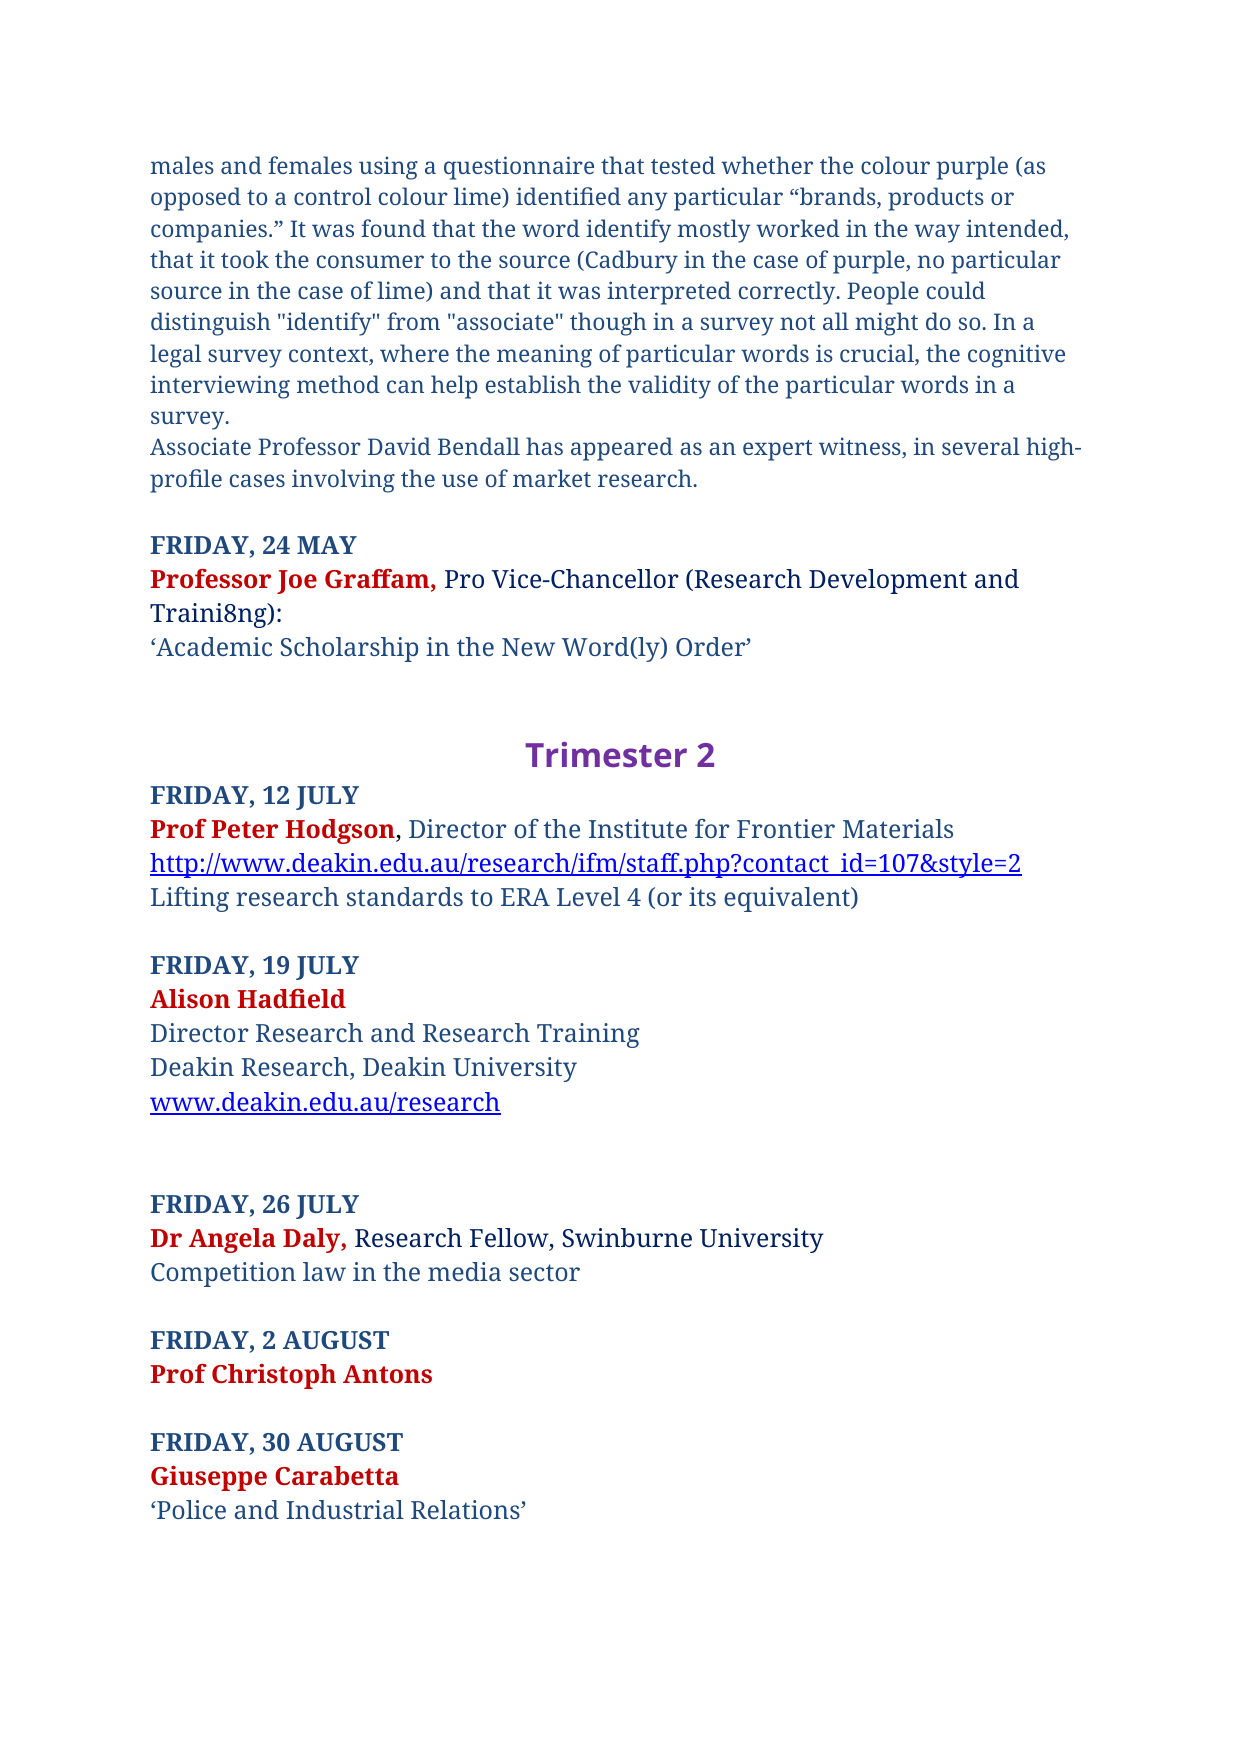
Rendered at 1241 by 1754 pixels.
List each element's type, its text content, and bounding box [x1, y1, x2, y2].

text FRIDAY, 24 MAY [150, 528, 1090, 562]
text Lifting research standards to ERA Level 4 (or its equivalent) [150, 880, 1090, 914]
text Giuseppe Carabetta [150, 1459, 1090, 1493]
text Director Research and Research Training [150, 1016, 1090, 1050]
text Alison Hadfield [150, 982, 1090, 1016]
text Prof Christoph Antons [150, 1357, 1090, 1391]
text Competition law in the media sector [150, 1254, 1090, 1288]
text FRIDAY, 26 JULY [150, 1186, 1090, 1220]
text Prof Peter Hodgson, Director of the Institute for Frontier Materials http://www.deakin.edu.au/research/ifm/staff.php?contact_id=107&style=2 [150, 812, 1090, 880]
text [150, 150, 1090, 431]
text Trimester 2 [150, 732, 1090, 778]
text Associate Professor David Bendall has appeared as an expert witness, in several high-profile cases involving the use of market research. [150, 431, 1090, 494]
text FRIDAY, 2 AUGUST [150, 1323, 1090, 1357]
text ‘Police and Industrial Relations’ [150, 1493, 1090, 1527]
text Dr Angela Daly, Research Fellow, Swinburne University [150, 1220, 1090, 1254]
text FRIDAY, 12 JULY [150, 778, 1090, 812]
text ‘Academic Scholarship in the New Word(ly) Order’ [150, 630, 1090, 664]
text Professor Joe Graffam, Pro Vice-Chancellor (Research Development and Traini8ng): [150, 562, 1090, 630]
text FRIDAY, 30 AUGUST [150, 1425, 1090, 1459]
text FRIDAY, 19 JULY [150, 948, 1090, 982]
text www.deakin.edu.au/research [150, 1084, 1090, 1118]
text Deakin Research, Deakin University [150, 1050, 1090, 1084]
